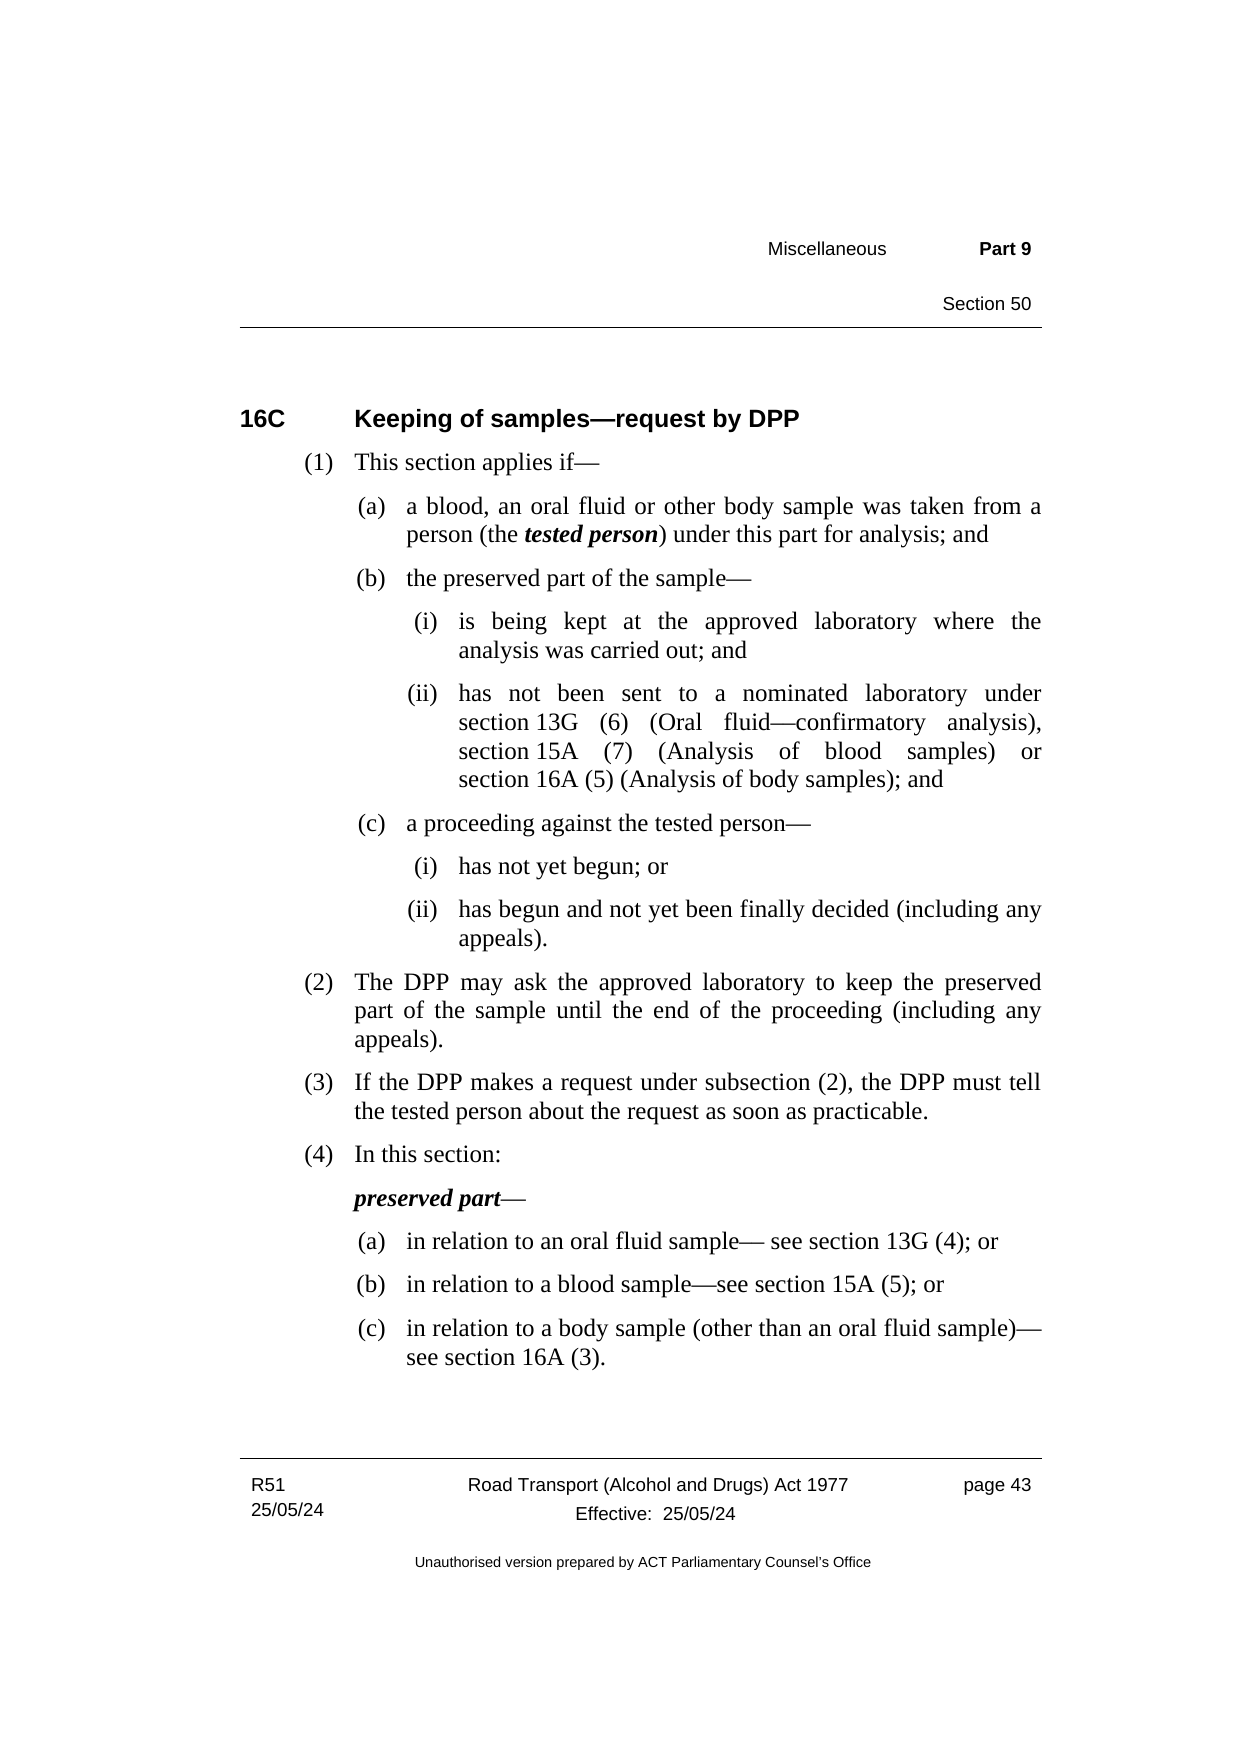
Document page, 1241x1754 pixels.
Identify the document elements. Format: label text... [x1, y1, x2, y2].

text (1) This section applies if— [239, 447, 1042, 476]
text (b) in relation to a blood sample—see section 15A (5); or [239, 1269, 1042, 1298]
text (ii) has begun and not yet been finally decided (including any appeals). [239, 894, 1042, 952]
text (c) a proceeding against the tested person— [239, 808, 1042, 837]
text 16C Keeping of samples—request by DPP [239, 404, 1042, 433]
text (a) a blood, an oral fluid or other body sample was taken from a person (the tested person) under this part for analysis; and [239, 491, 1042, 548]
text (4) In this section: [239, 1139, 1042, 1168]
text (ii) has not been sent to a nominated laboratory under section 13G (6) (Oral fluid––confirmatory analysis), section 15A (7) (Analysis of blood samples) or section 16A (5) (Analysis of body samples); and [239, 678, 1042, 793]
text (2) The DPP may ask the approved laboratory to keep the preserved part of the sample until the end of the proceeding (including any appeals). [239, 967, 1042, 1053]
text (3) If the DPP makes a request under subsection (2), the DPP must tell the tested person about the request as soon as practicable. [239, 1067, 1042, 1125]
text preserved part— [354, 1183, 1042, 1212]
text (c) in relation to a body sample (other than an oral fluid sample)—see section 16A (3). [239, 1313, 1042, 1370]
text (b) the preserved part of the sample— [239, 563, 1042, 592]
text (a) in relation to an oral fluid sample–– see section 13G (4); or [239, 1226, 1042, 1255]
text (i) is being kept at the approved laboratory where the analysis was carried out; and [239, 606, 1042, 664]
text (i) has not yet begun; or [239, 851, 1042, 880]
